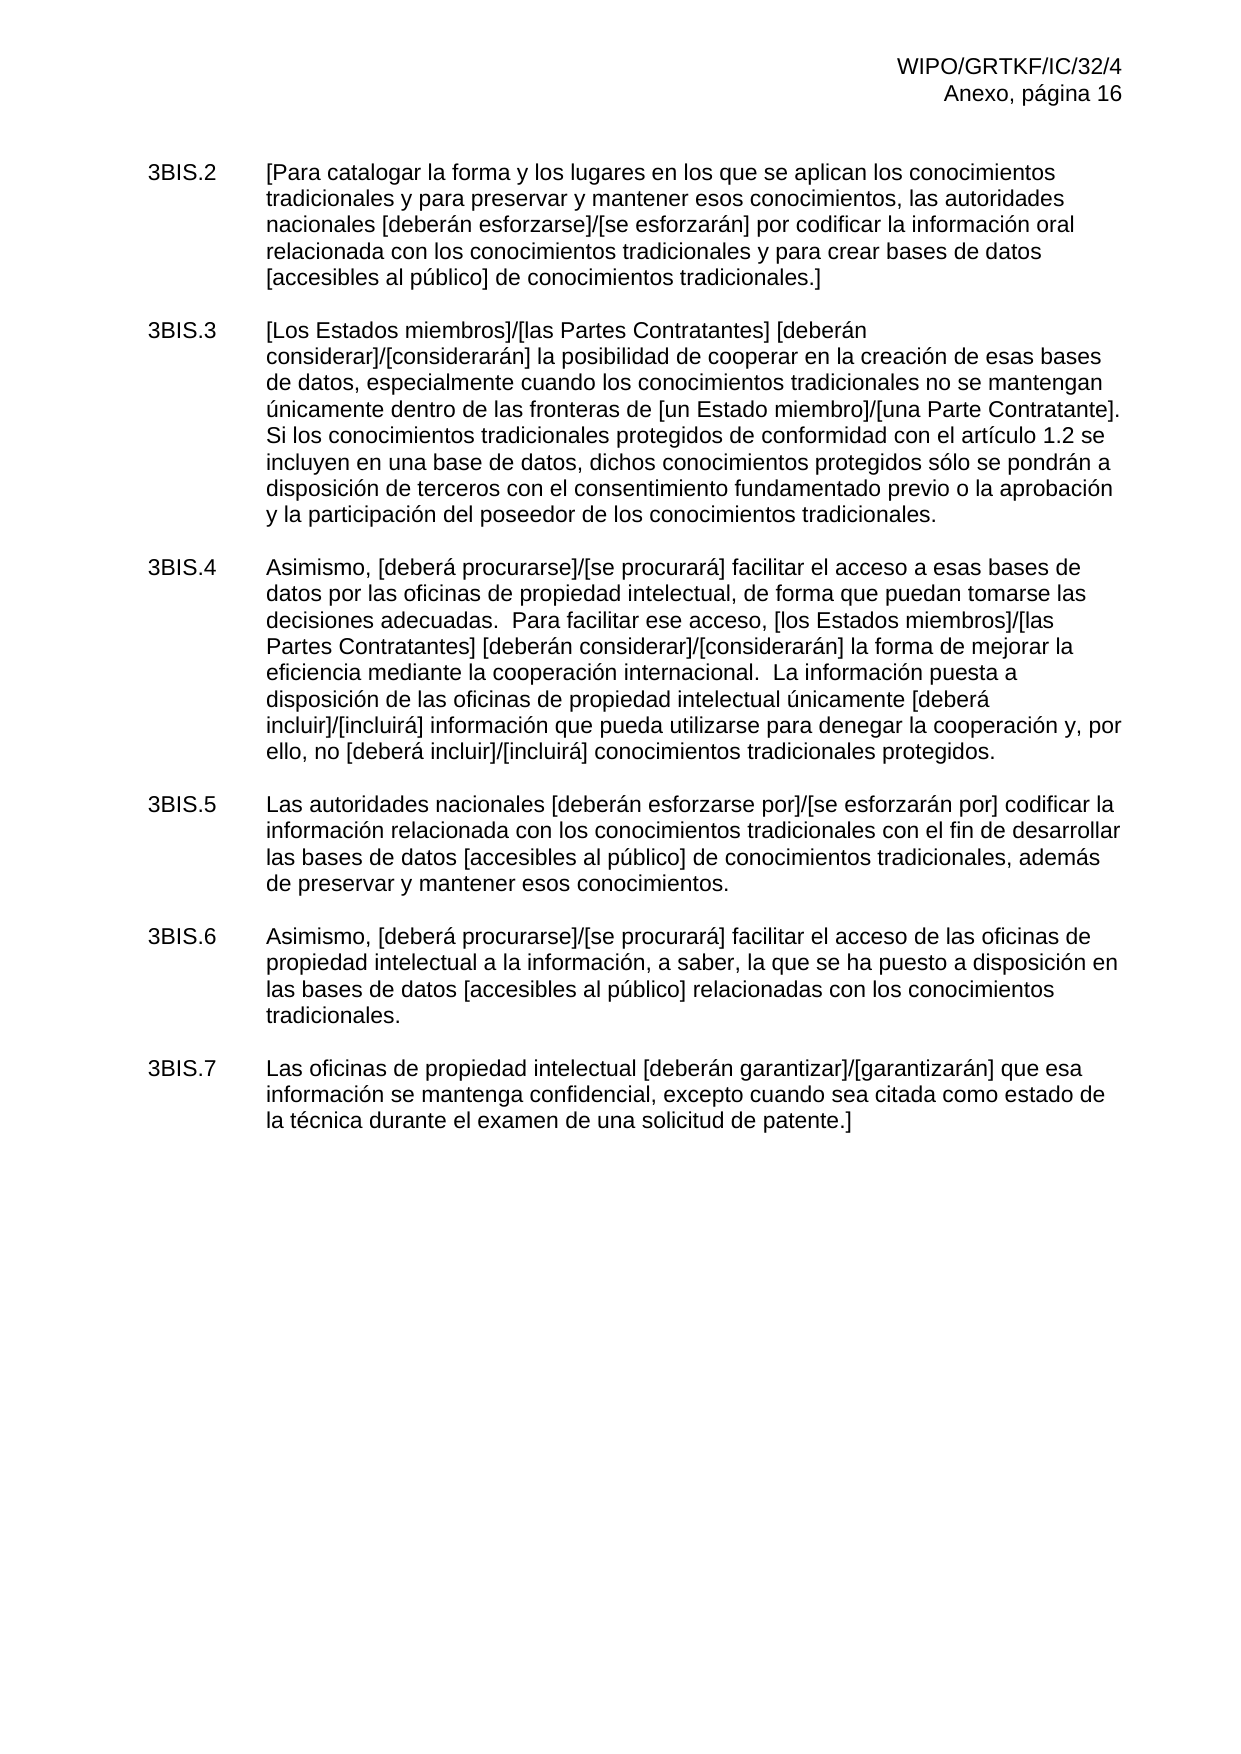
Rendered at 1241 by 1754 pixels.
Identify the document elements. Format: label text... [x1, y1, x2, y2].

text 3BIS.3 [Los Estados miembros]/[las Partes Contratantes] [deberán considerar]/[considerarán] la posibilidad de cooperar en la creación de esas bases de datos, especialmente cuando los conocimientos tradicionales no se mantengan únicamente dentro de las fronteras de [un Estado miembro]/[una Parte Contratante]. Si los conocimientos tradicionales protegidos de conformidad con el artículo 1.2 se incluyen en una base de datos, dichos conocimientos protegidos sólo se pondrán a disposición de terceros con el consentimiento fundamentado previo o la aprobación y la participación del poseedor de los conocimientos tradicionales. [148, 317, 1122, 527]
text 3BIS.5 Las autoridades nacionales [deberán esforzarse por]/[se esforzarán por] codificar la información relacionada con los conocimientos tradicionales con el fin de desarrollar las bases de datos [accesibles al público] de conocimientos tradicionales, además de preservar y mantener esos conocimientos. [148, 791, 1122, 896]
text 3BIS.6 Asimismo, [deberá procurarse]/[se procurará] facilitar el acceso de las oficinas de propiedad intelectual a la información, a saber, la que se ha puesto a disposición en las bases de datos [accesibles al público] relacionadas con los conocimientos tradicionales. [148, 923, 1122, 1028]
text 3BIS.7 Las oficinas de propiedad intelectual [deberán garantizar]/[garantizarán] que esa información se mantenga confidencial, excepto cuando sea citada como estado de la técnica durante el examen de una solicitud de patente.] [148, 1054, 1122, 1134]
text 3BIS.4 Asimismo, [deberá procurarse]/[se procurará] facilitar el acceso a esas bases de datos por las oficinas de propiedad intelectual, de forma que puedan tomarse las decisiones adecuadas. Para facilitar ese acceso, [los Estados miembros]/[las Partes Contratantes] [deberán considerar]/[considerarán] la forma de mejorar la eficiencia mediante la cooperación internacional. La información puesta a disposición de las oficinas de propiedad intelectual únicamente [deberá incluir]/[incluirá] información que pueda utilizarse para denegar la cooperación y, por ello, no [deberá incluir]/[incluirá] conocimientos tradicionales protegidos. [148, 554, 1122, 765]
text 3BIS.2 [Para catalogar la forma y los lugares en los que se aplican los conocimientos tradicionales y para preservar y mantener esos conocimientos, las autoridades nacionales [deberán esforzarse]/[se esforzarán] por codificar la información oral relacionada con los conocimientos tradicionales y para crear bases de datos [accesibles al público] de conocimientos tradicionales.] [148, 158, 1122, 290]
